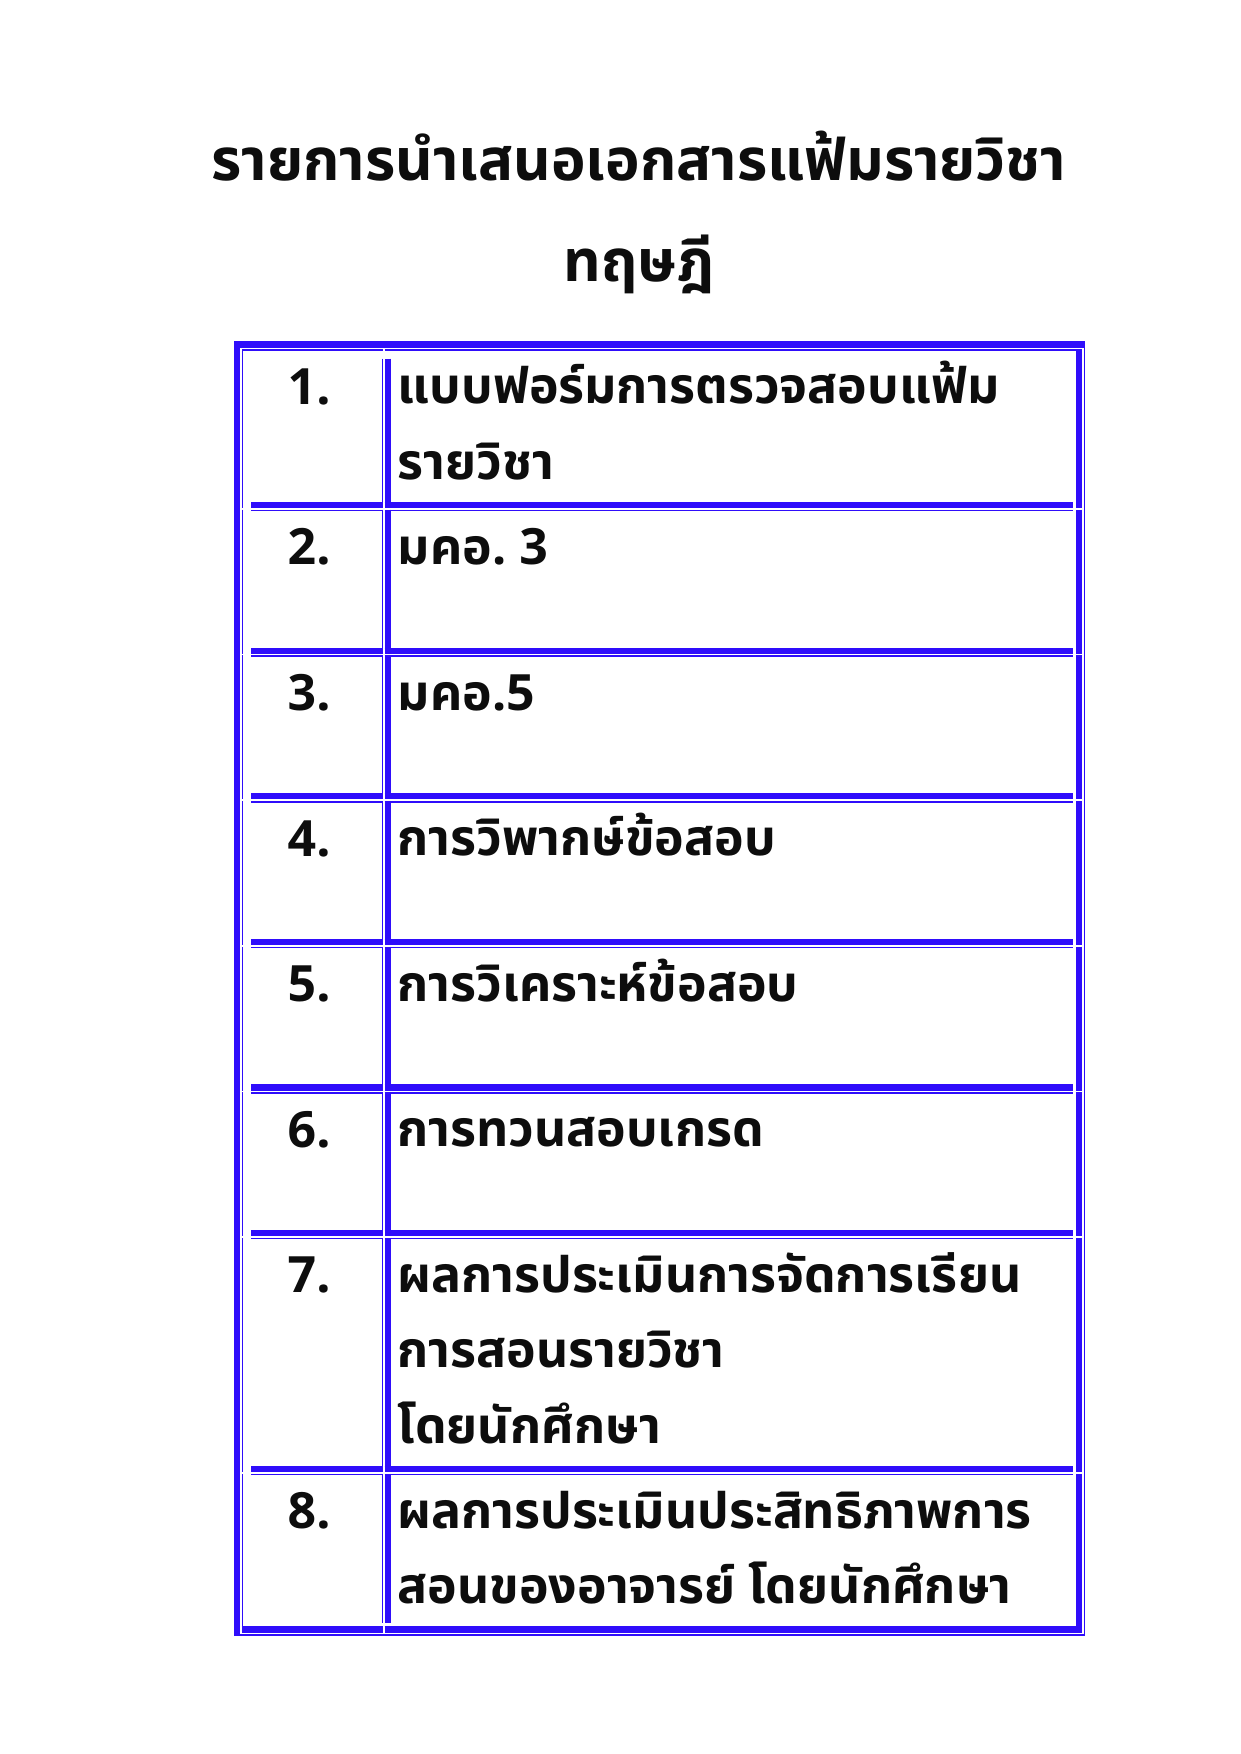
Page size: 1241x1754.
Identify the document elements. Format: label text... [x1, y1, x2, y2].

table_cell [240, 1466, 386, 1626]
table_cell การทวนสอบเกรด [386, 1084, 1080, 1230]
table_header [240, 348, 386, 502]
table_cell [240, 793, 386, 939]
table_header แบบฟอร์มการตรวจสอบแฟ้มรายวิชา [386, 351, 1076, 502]
table_cell [240, 1230, 386, 1466]
table_cell [240, 1084, 386, 1230]
table_cell [240, 939, 386, 1084]
table_cell การวิพากษ์ข้อสอบ [386, 793, 1080, 939]
table_cell ผลการประเมินการจัดการเรียนการสอนรายวิชา โดยนักศึกษา [386, 1230, 1080, 1466]
table_cell [240, 648, 386, 793]
table_cell มคอ.5 [386, 648, 1080, 793]
table_cell การวิเคราะห์ข้อสอบ [386, 939, 1080, 1084]
table_cell ผลการประเมินประสิทธิภาพการสอนของอาจารย์ โดยนักศึกษา [386, 1466, 1080, 1626]
text รายการนำเสนอเอกสารแฟ้มรายวิชาทฤษฎี [187, 118, 1090, 307]
table_cell มคอ. 3 [386, 502, 1080, 647]
table_cell [240, 502, 386, 647]
